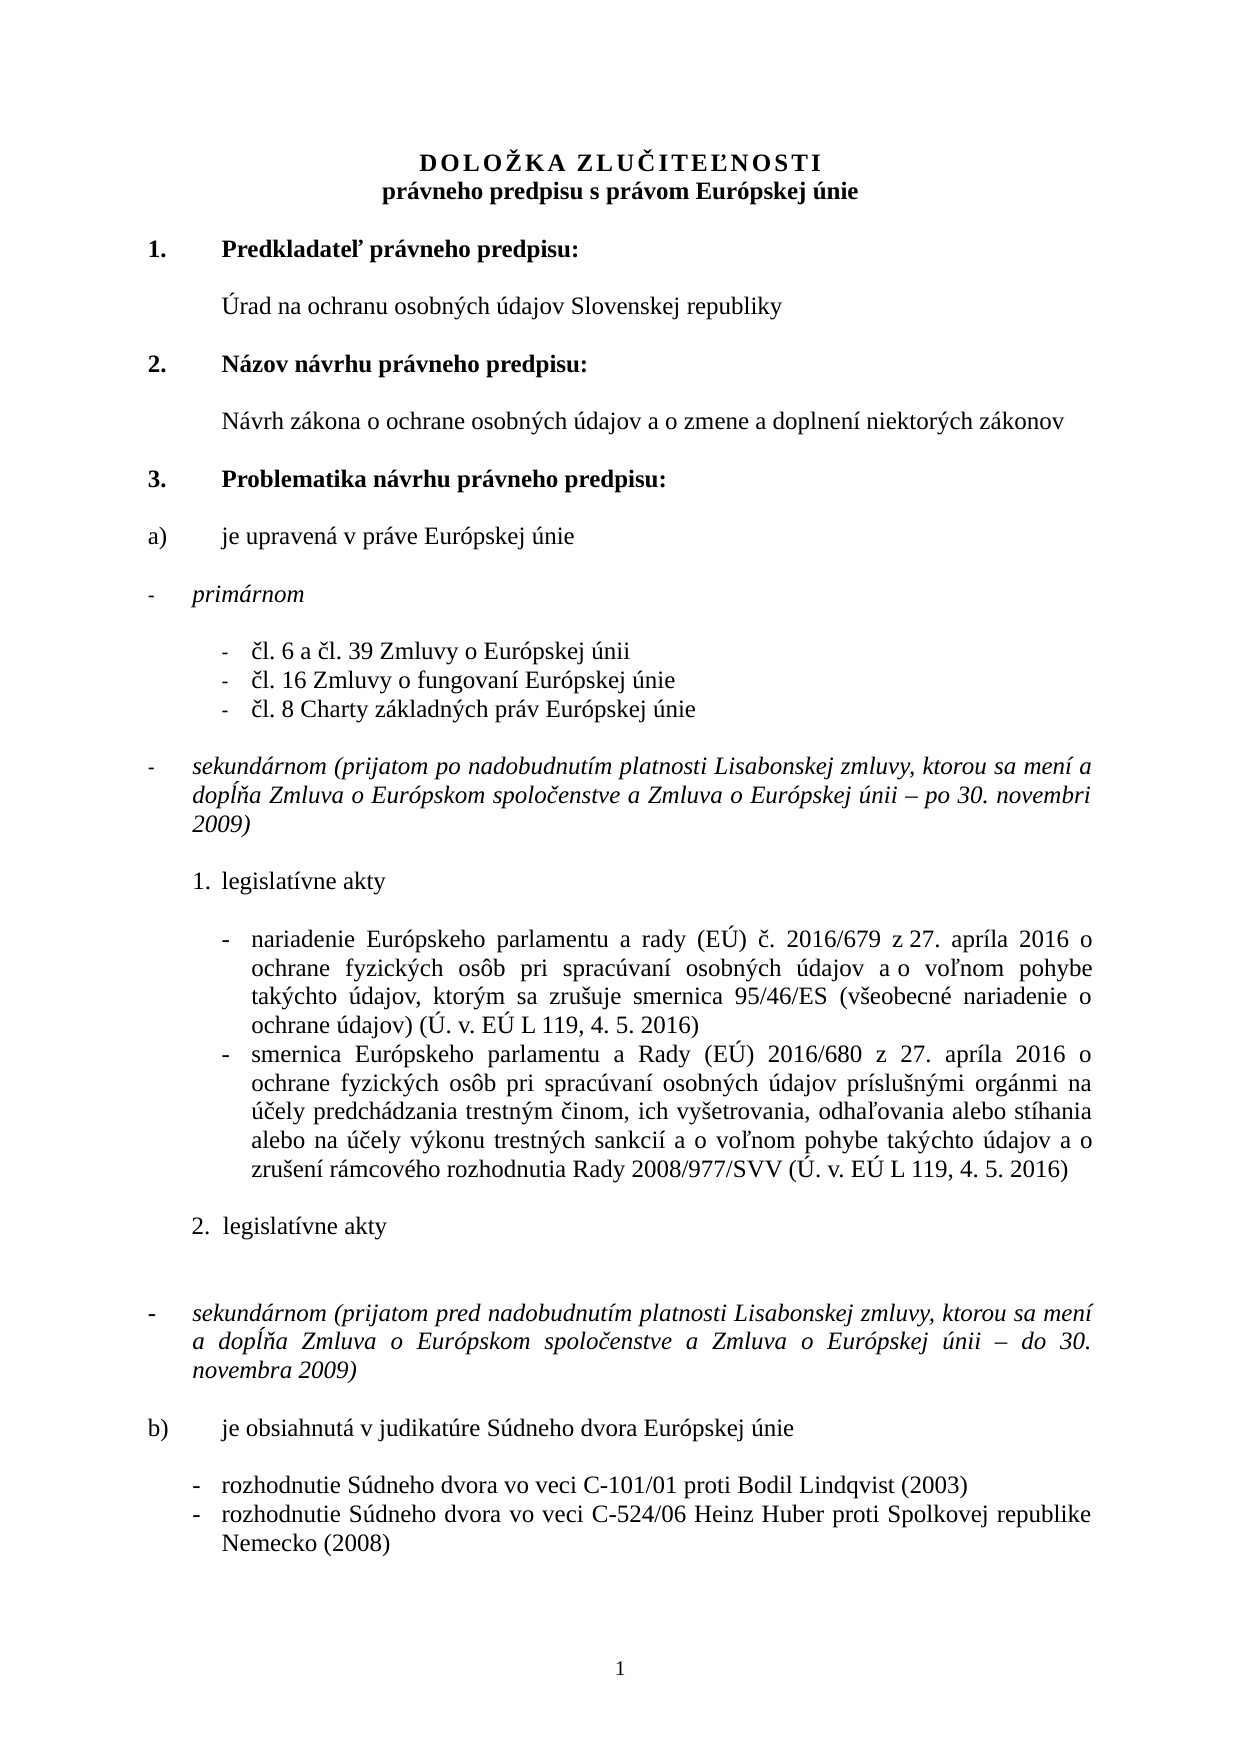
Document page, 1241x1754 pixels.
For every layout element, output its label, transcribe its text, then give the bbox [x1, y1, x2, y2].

list čl. 6 a čl. 39 Zmluvy o Európskej únii [221, 636, 1093, 665]
text b) je obsiahnutá v judikatúre Súdneho dvora Európskej únie [148, 1413, 1093, 1441]
text 2. Názov návrhu právneho predpisu: [148, 349, 1093, 378]
list sekundárnom (prijatom pred nadobudnutím platnosti Lisabonskej zmluvy, ktorou sa mení a dopĺňa Zmluva o Európskom spoločenstve a Zmluva o Európskej únii – do 30. novembra 2009) [148, 1298, 1093, 1384]
text a) je upravená v práve Európskej únie [148, 521, 1093, 550]
list sekundárnom (prijatom po nadobudnutím platnosti Lisabonskej zmluvy, ktorou sa mení a dopĺňa Zmluva o Európskom spoločenstve a Zmluva o Európskej únii – po 30. novembri 2009) [148, 751, 1093, 838]
list nariadenie Európskeho parlamentu a rady (EÚ) č. 2016/679 z 27. apríla 2016 o ochrane fyzických osôb pri spracúvaní osobných údajov a o voľnom pohybe takýchto údajov, ktorým sa zrušuje smernica 95/46/ES (všeobecné nariadenie o ochrane údajov) (Ú. v. EÚ L 119, 4. 5. 2016) [221, 924, 1093, 1039]
text Úrad na ochranu osobných údajov Slovenskej republiky [148, 291, 1093, 320]
list rozhodnutie Súdneho dvora vo veci C-524/06 Heinz Huber proti Spolkovej republike Nemecko (2008) [192, 1499, 1093, 1556]
text Doložka zlučiteľnosti [148, 148, 1093, 176]
list rozhodnutie Súdneho dvora vo veci C-101/01 proti Bodil Lindqvist (2003) [192, 1470, 1093, 1499]
text právneho predpisu s právom Európskej únie [148, 176, 1093, 205]
list smernica Európskeho parlamentu a Rady (EÚ) 2016/680 z 27. apríla 2016 o ochrane fyzických osôb pri spracúvaní osobných údajov príslušnými orgánmi na účely predchádzania trestným činom, ich vyšetrovania, odhaľovania alebo stíhania alebo na účely výkonu trestných sankcií a o voľnom pohybe takýchto údajov a o zrušení rámcového rozhodnutia Rady 2008/977/SVV (Ú. v. EÚ L 119, 4. 5. 2016) [221, 1039, 1093, 1183]
text 2. legislatívne akty [148, 1211, 1093, 1240]
text 3. Problematika návrhu právneho predpisu: [148, 464, 1093, 493]
list legislatívne akty [192, 866, 1093, 895]
text Návrh zákona o ochrane osobných údajov a o zmene a doplnení niektorých zákonov [148, 406, 1093, 435]
list čl. 16 Zmluvy o fungovaní Európskej únie [221, 665, 1093, 694]
list čl. 8 Charty základných práv Európskej únie [221, 694, 1093, 723]
list primárnom [148, 579, 1093, 608]
text 1. Predkladateľ právneho predpisu: [148, 234, 1093, 263]
